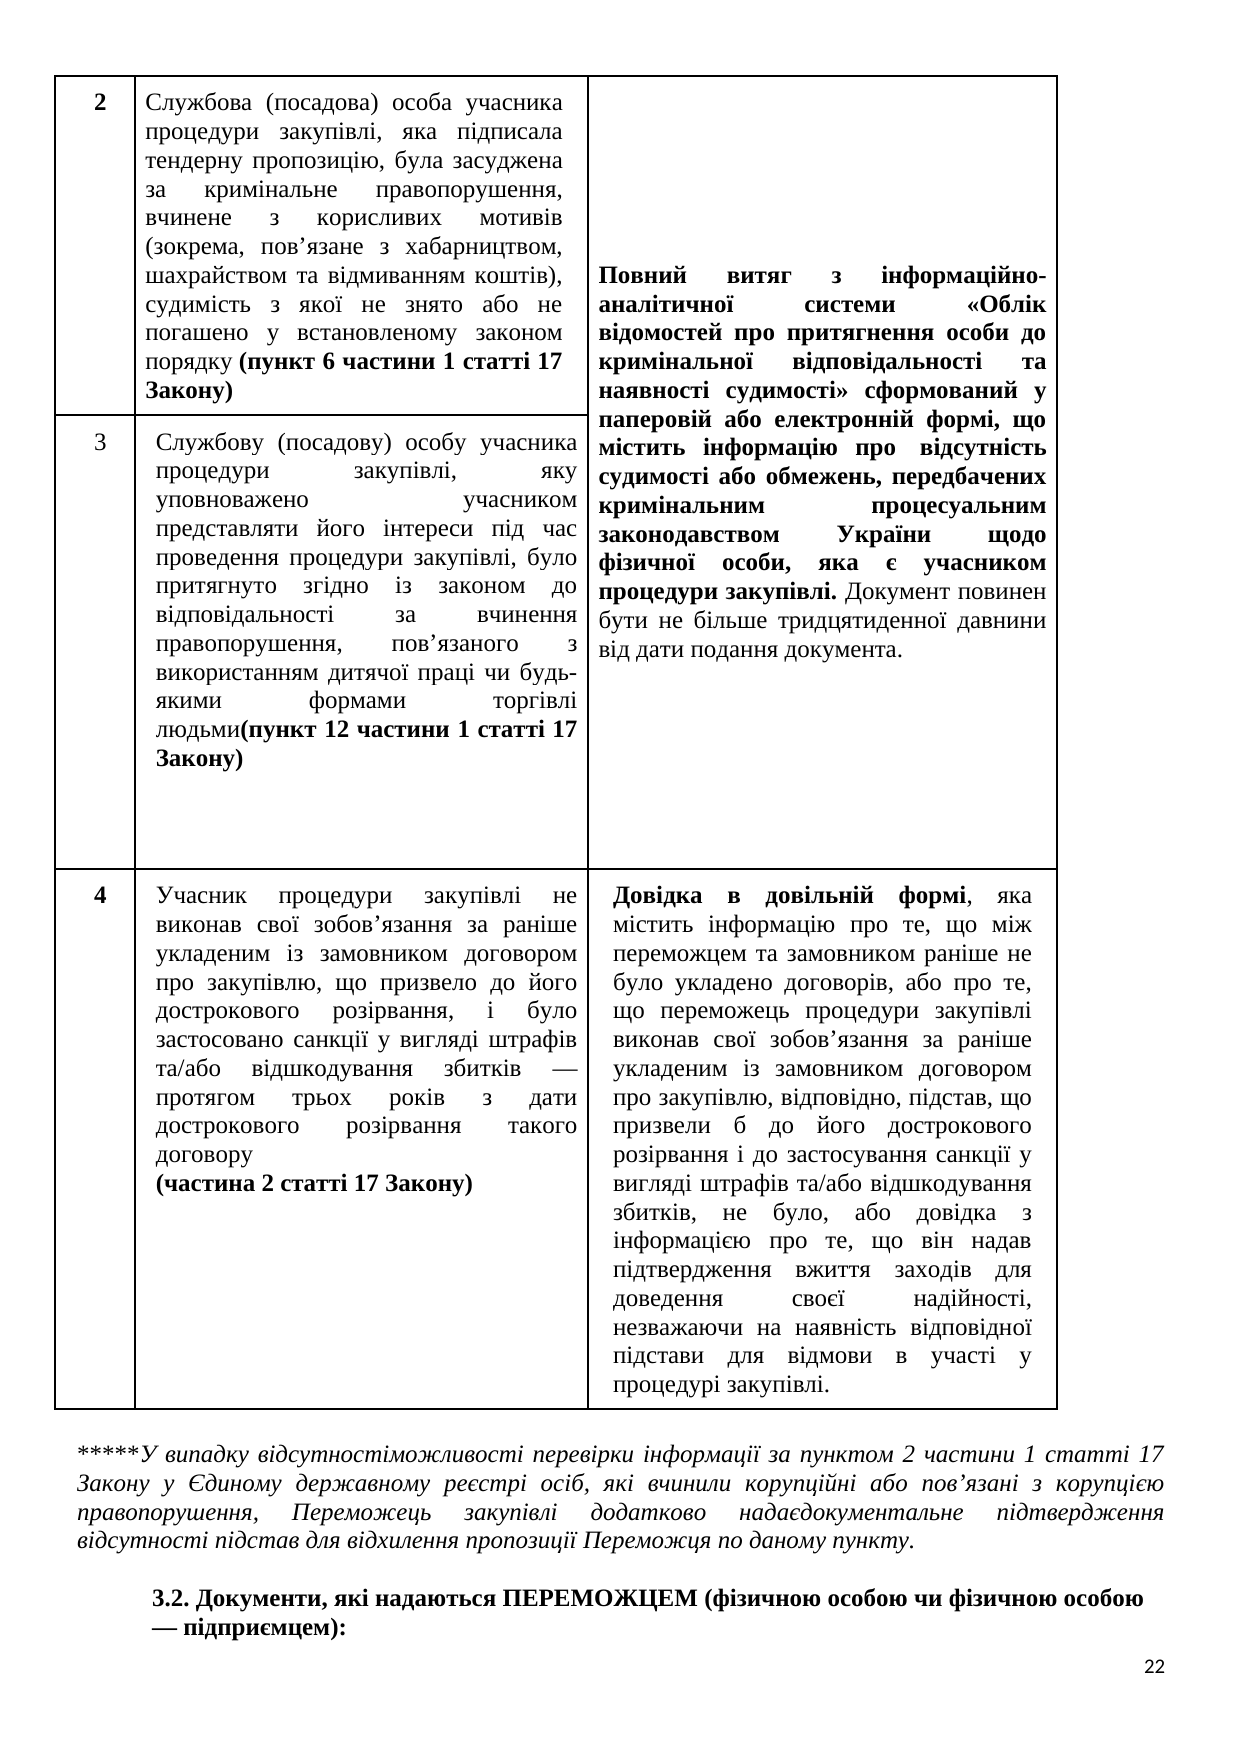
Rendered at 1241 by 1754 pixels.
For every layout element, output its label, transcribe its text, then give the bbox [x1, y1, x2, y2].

table_cell 3 [56, 416, 134, 868]
table_cell Службова (посадова) особа учасника процедури закупівлі, яка підписала тендерну пропозицію, була засуджена за кримінальне правопорушення, вчинене з корисливих мотивів (зокрема, пов’язане з хабарництвом, шахрайством та відмиванням коштів), судимість з якої не знято або не погашено у встановленому законом порядку (пункт 6 частини 1 статті 17 Закону) [136, 77, 587, 414]
table_cell Повний витяг з інформаційно-аналітичної системи «Облік відомостей про притягнення особи до кримінальної відповідальності та наявності судимості» сформований у паперовій або електронній формі, що містить інформацію про відсутність судимості або обмежень, передбачених кримінальним процесуальним законодавством України щодо фізичної особи, яка є учасником процедури закупівлі. Документ повинен бути не більше тридцятиденної давнини від дати подання документа. [589, 77, 1056, 868]
table_cell Учасник процедури закупівлі не виконав свої зобов’язання за раніше укладеним із замовником договором про закупівлю, що призвело до його дострокового розірвання, і було застосовано санкції у вигляді штрафів та/або відшкодування збитків — протягом трьох років з дати дострокового розірвання такого договору (частина 2 статті 17 Закону) [136, 870, 587, 1408]
table_cell 4 [56, 870, 134, 1408]
table_cell Службову (посадову) особу учасника процедури закупівлі, яку уповноважено учасником представляти його інтереси під час проведення процедури закупівлі, було притягнуто згідно із законом до відповідальності за вчинення правопорушення, пов’язаного з використанням дитячої праці чи будь-якими формами торгівлі людьми(пункт 12 частини 1 статті 17 Закону) [136, 416, 587, 868]
table_cell Довідка в довільній формі, яка містить інформацію про те, що між переможцем та замовником раніше не було укладено договорів, або про те, що переможець процедури закупівлі виконав свої зобов’язання за раніше укладеним із замовником договором про закупівлю, відповідно, підстав, що призвели б до його дострокового розірвання і до застосування санкції у вигляді штрафів та/або відшкодування збитків, не було, або довідка з інформацією про те, що він надав підтвердження вжиття заходів для доведення своєї надійності, незважаючи на наявність відповідної підстави для відмови в участі у процедурі закупівлі. [589, 870, 1056, 1408]
list 3.2. Документи, які надаються ПЕРЕМОЖЦЕМ (фізичною особою чи фізичною особою — підприємцем): [152, 1583, 1165, 1640]
text *****У випадку відсутностіможливості перевірки інформації за пунктом 2 частини 1 статті 17 Закону у Єдиному державному реєстрі осіб, які вчинили корупційні або пов’язані з корупцією правопорушення, Переможець закупівлі додатково надаєдокументальне підтвердження відсутності підстав для відхилення пропозиції Переможця по даному пункту. [77, 1439, 1165, 1554]
table_cell 2 [56, 77, 134, 414]
